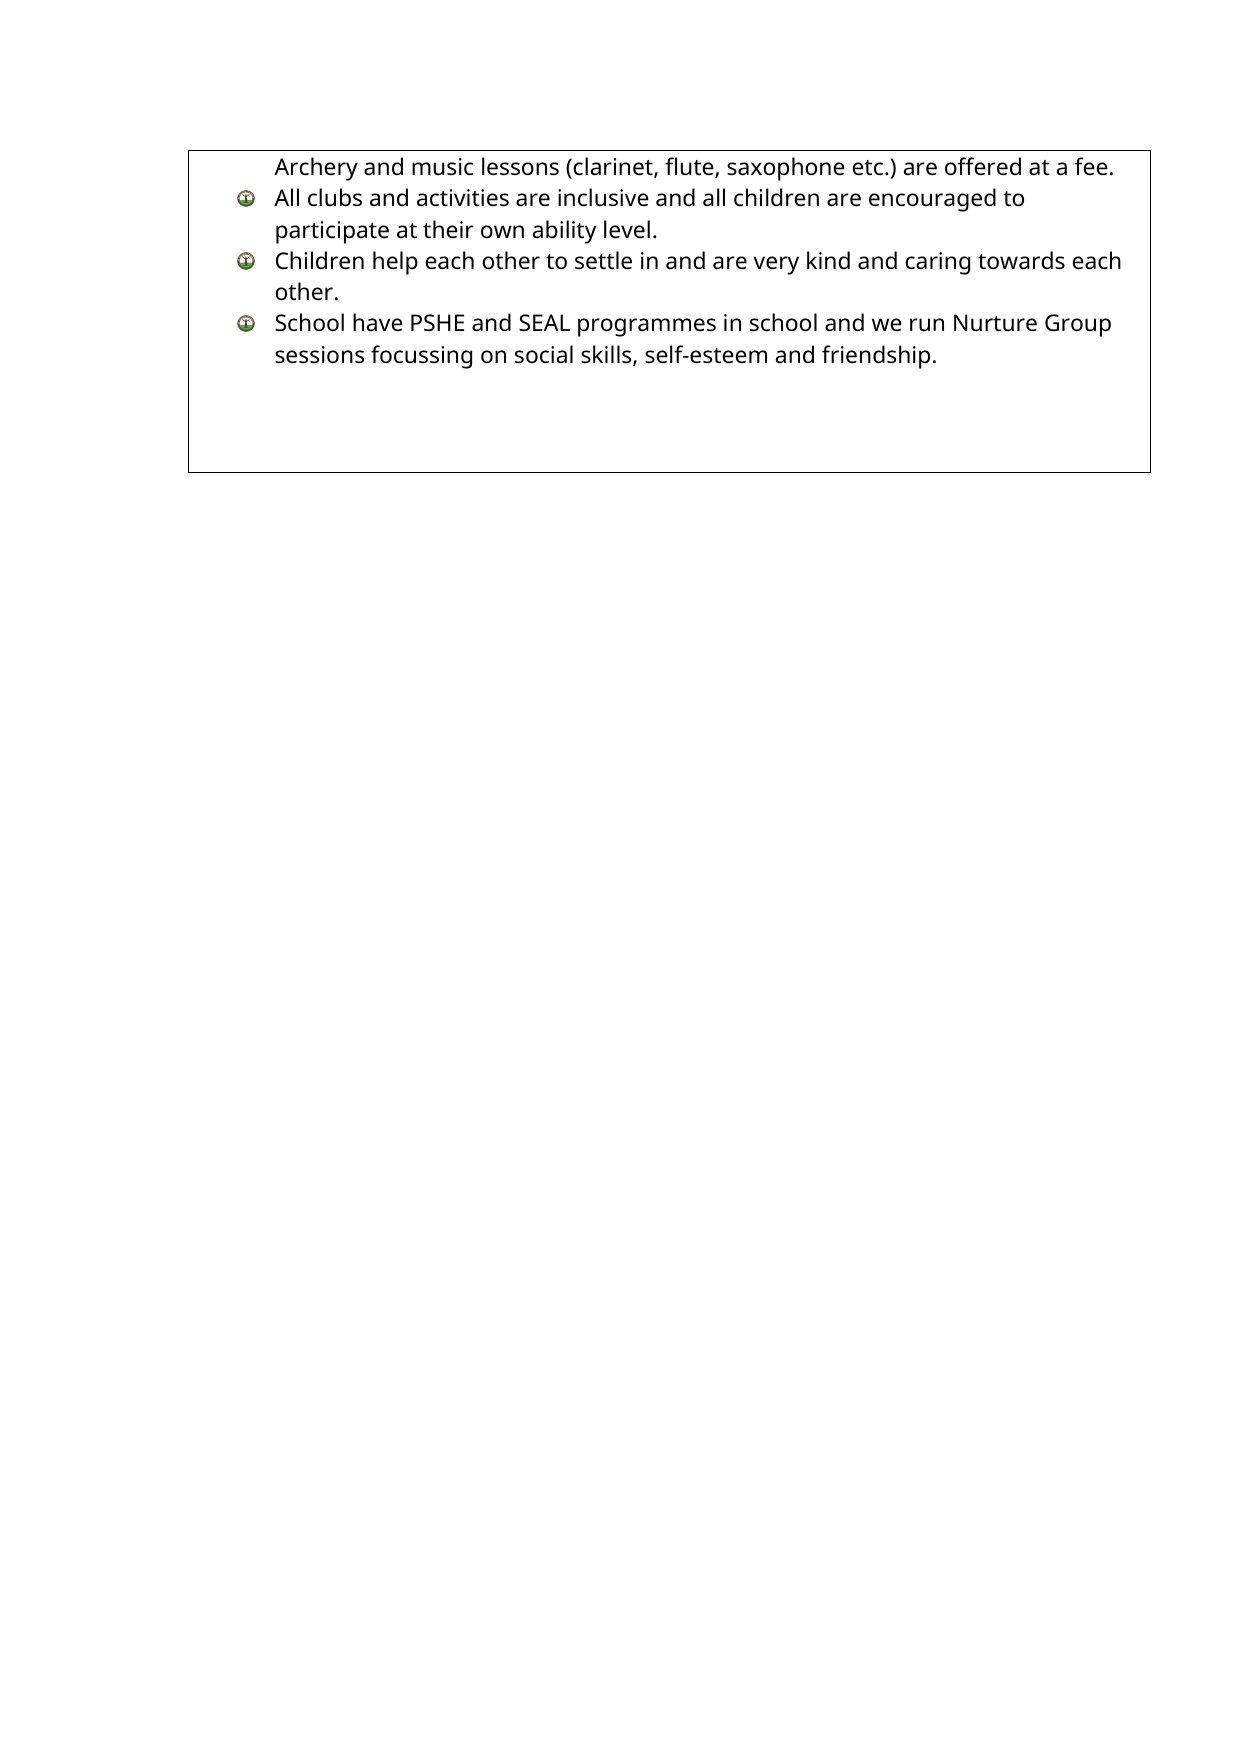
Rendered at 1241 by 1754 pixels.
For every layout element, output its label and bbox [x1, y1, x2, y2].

picture [237, 315, 255, 332]
picture [237, 252, 255, 270]
table_cell [189, 151, 1150, 472]
picture [237, 190, 255, 207]
